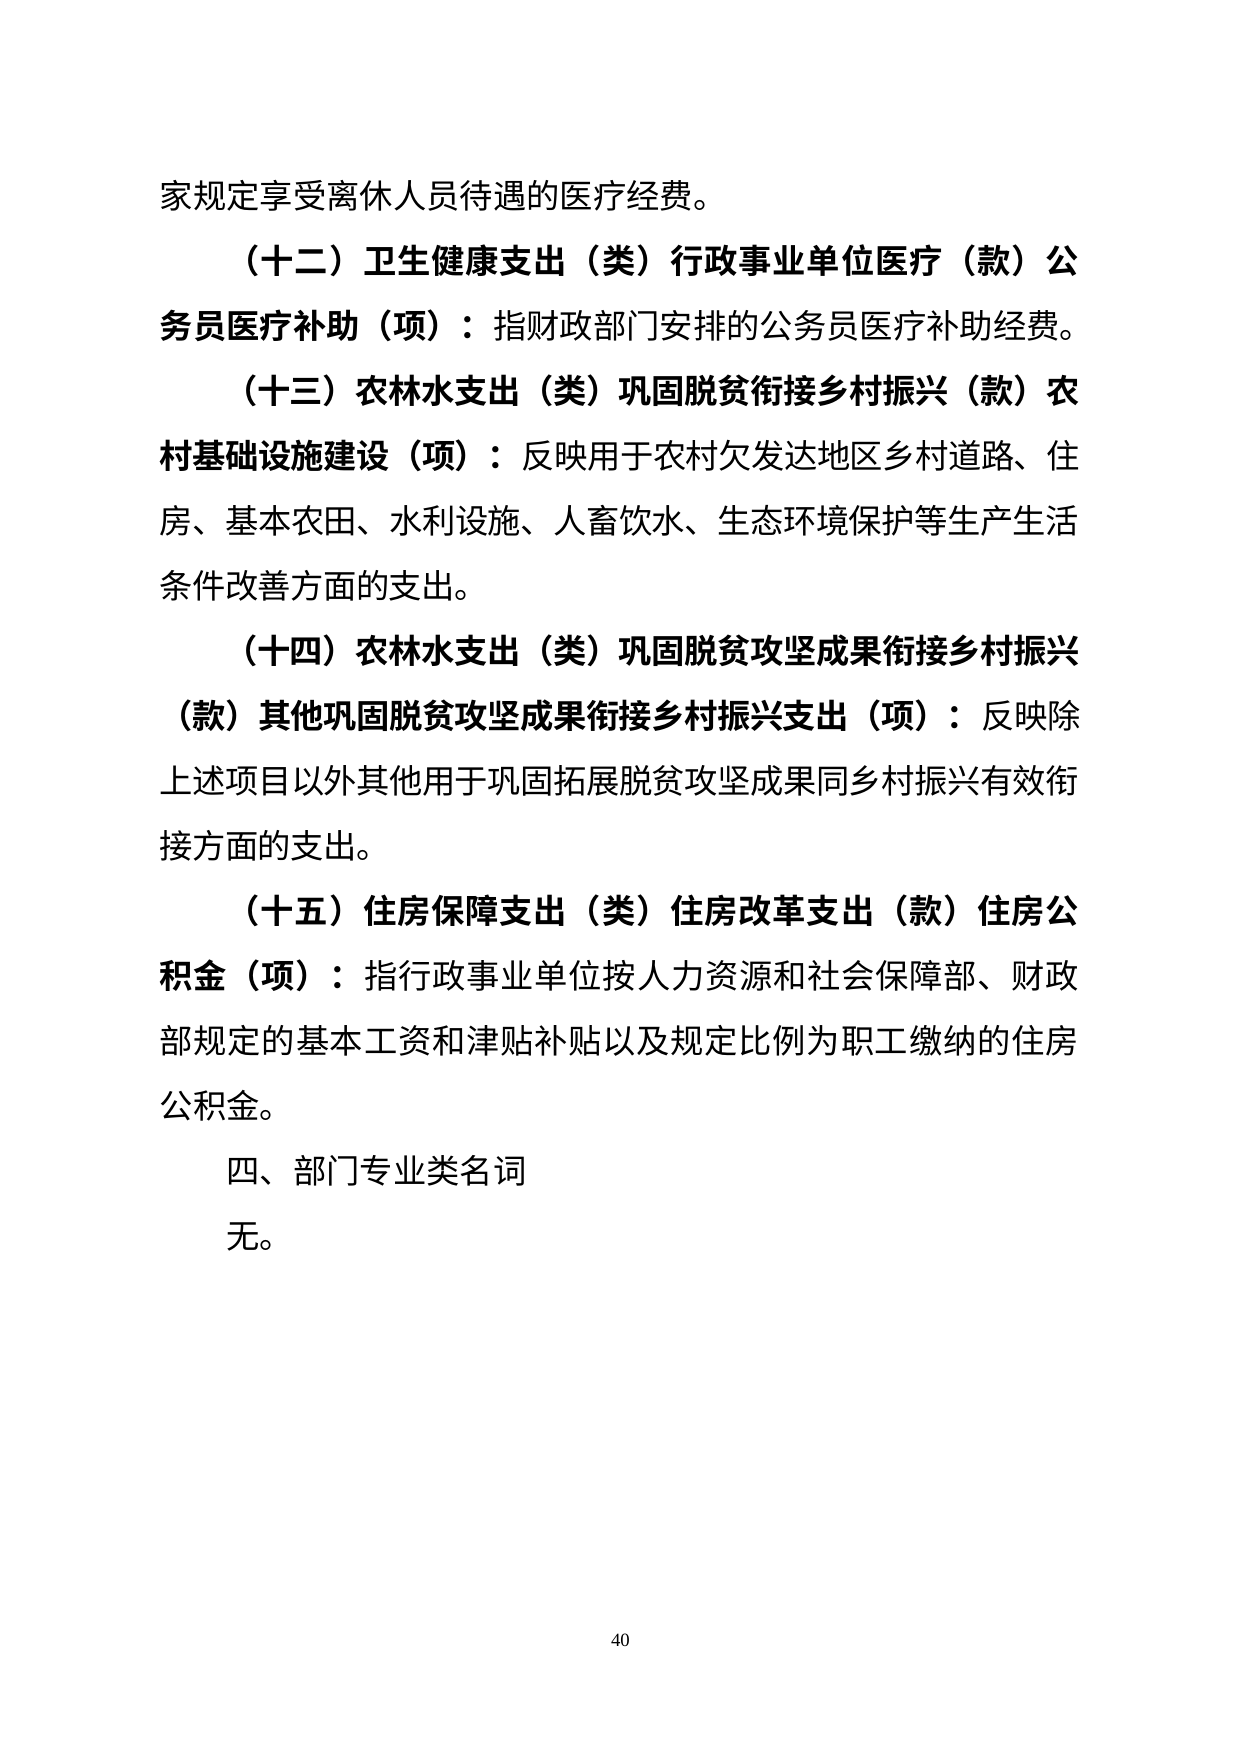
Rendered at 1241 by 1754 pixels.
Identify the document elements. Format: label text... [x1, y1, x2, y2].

text （十二）卫生健康支出（类）行政事业单位医疗（款）公务员医疗补助（项）：指财政部门安排的公务员医疗补助经费。 [159, 227, 1081, 357]
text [159, 162, 1081, 227]
text 四、部门专业类名词 [159, 1137, 1081, 1202]
text 无。 [159, 1202, 1081, 1260]
text （十三）农林水支出（类）巩固脱贫衔接乡村振兴（款）农村基础设施建设（项）：反映用于农村欠发达地区乡村道路、住房、基本农田、水利设施、人畜饮水、生态环境保护等生产生活条件改善方面的支出。 [159, 357, 1081, 617]
text （十四）农林水支出（类）巩固脱贫攻坚成果衔接乡村振兴（款）其他巩固脱贫攻坚成果衔接乡村振兴支出（项）：反映除上述项目以外其他用于巩固拓展脱贫攻坚成果同乡村振兴有效衔接方面的支出。 [159, 617, 1081, 877]
text （十五）住房保障支出（类）住房改革支出（款）住房公积金（项）：指行政事业单位按人力资源和社会保障部、财政部规定的基本工资和津贴补贴以及规定比例为职工缴纳的住房公积金。 [159, 877, 1081, 1137]
